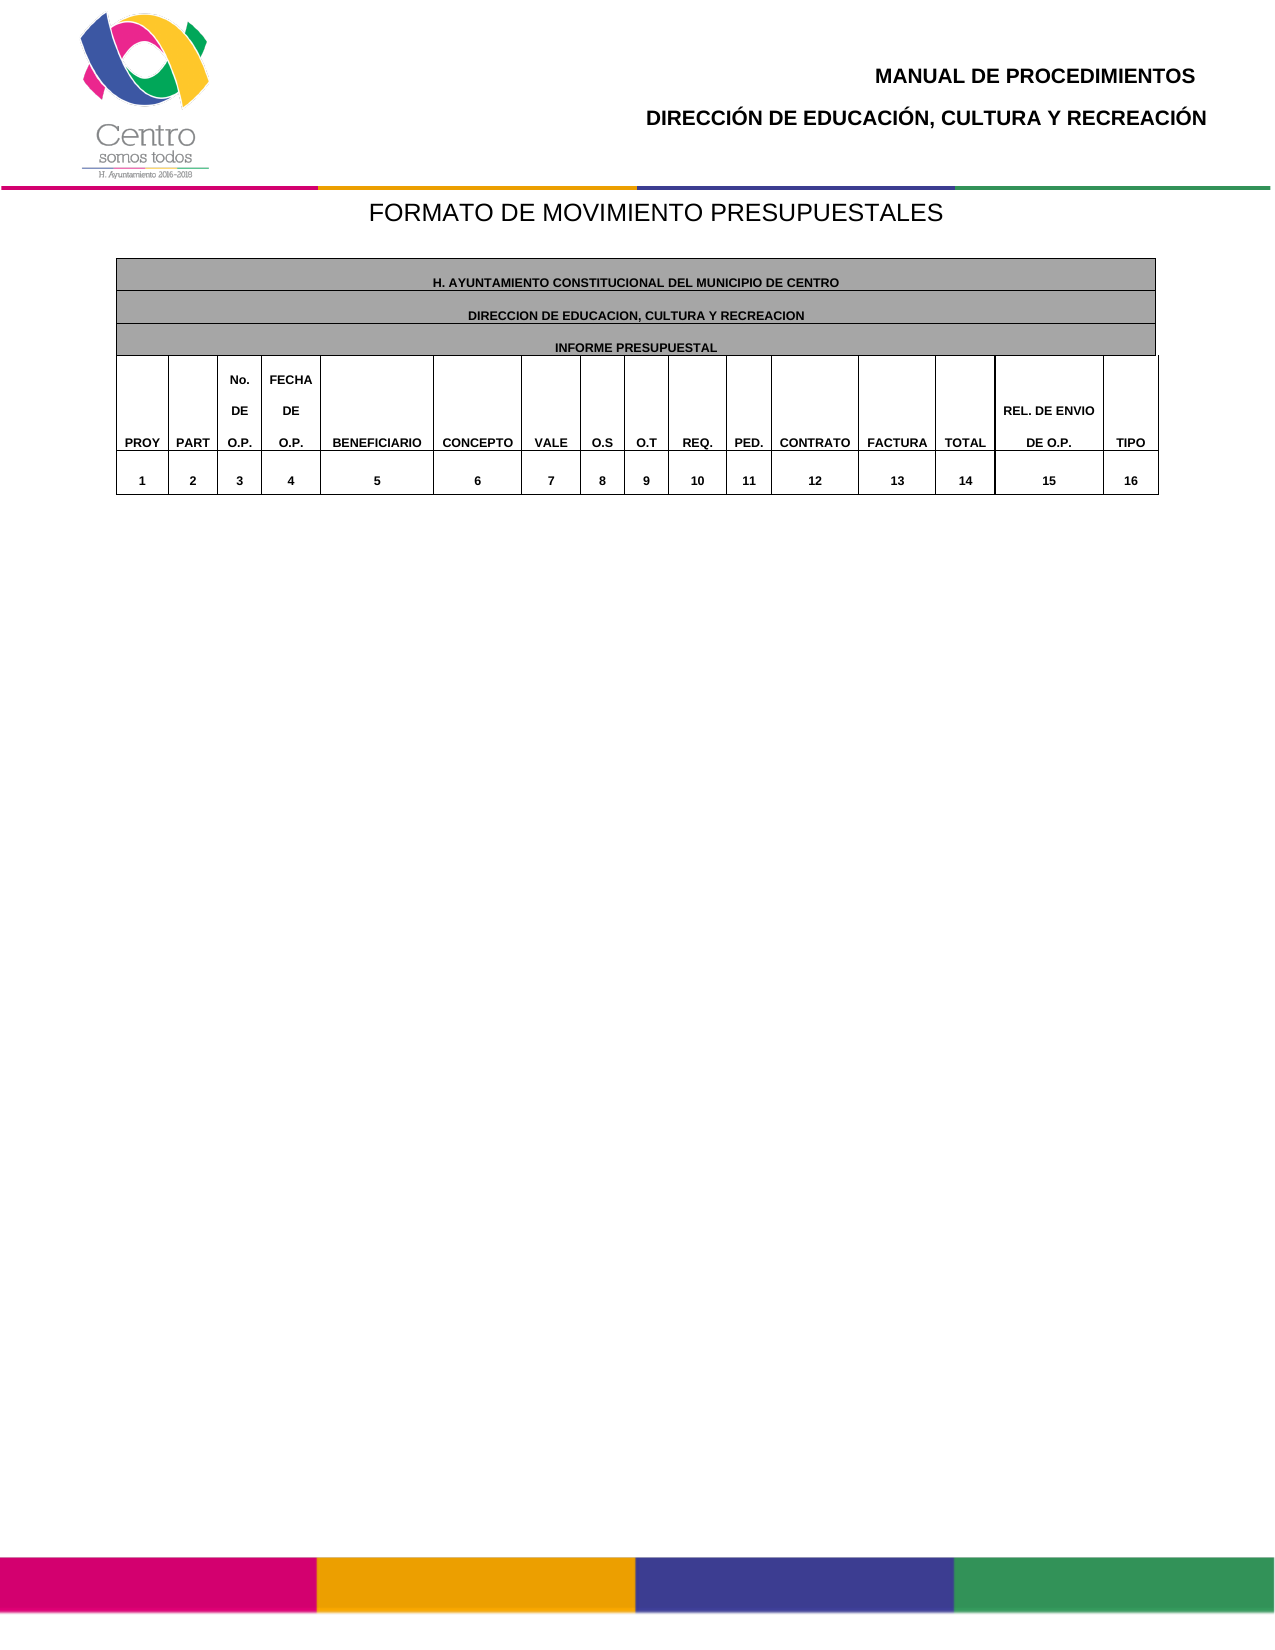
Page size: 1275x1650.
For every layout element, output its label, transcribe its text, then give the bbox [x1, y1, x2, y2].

table_cell 7 [522, 451, 580, 493]
table_cell 4 [262, 451, 320, 493]
table_cell O.S [581, 356, 624, 450]
table_cell FACTURA [859, 356, 935, 450]
table_cell INFORME PRESUPUESTAL [117, 324, 1155, 355]
table_cell FECHA DE O.P. [262, 356, 320, 450]
table_cell O.T [625, 356, 668, 450]
table_cell 12 [772, 451, 858, 493]
table_cell CONCEPTO [434, 356, 521, 450]
table_cell 1 [117, 451, 168, 493]
table_cell DIRECCION DE EDUCACION, CULTURA Y RECREACION [117, 291, 1155, 323]
table_cell PED. [727, 356, 771, 450]
picture [79, 11, 210, 179]
text FORMATO DE MOVIMIENTO PRESUPUESTALES [215, 196, 1098, 227]
table_cell 9 [625, 451, 668, 493]
table_cell 10 [669, 451, 726, 493]
table_cell No. DE O.P. [218, 356, 261, 450]
table_cell CONTRATO [772, 356, 858, 450]
table_cell 13 [859, 451, 935, 493]
picture [0, 186, 1271, 190]
table_cell 11 [727, 451, 771, 493]
table_cell 3 [218, 451, 261, 493]
picture [0, 1556, 1275, 1616]
table_cell TOTAL [936, 356, 994, 450]
table_cell 2 [169, 451, 217, 493]
table_cell 16 [1104, 451, 1158, 493]
table_cell TIPO [1104, 355, 1158, 450]
table_cell REQ. [669, 356, 726, 450]
table_cell 15 [996, 451, 1103, 493]
table_header H. AYUNTAMIENTO CONSTITUCIONAL DEL MUNICIPIO DE CENTRO [117, 259, 1155, 290]
table_cell 6 [434, 451, 521, 493]
table_cell PROY [117, 356, 168, 450]
table_cell 8 [581, 451, 624, 493]
table_cell BENEFICIARIO [321, 356, 433, 450]
table_cell VALE [522, 356, 580, 450]
table_cell 5 [321, 451, 433, 493]
table_cell REL. DE ENVIO DE O.P. [996, 356, 1103, 450]
table_cell PART [169, 356, 217, 450]
table_cell 14 [936, 451, 994, 493]
